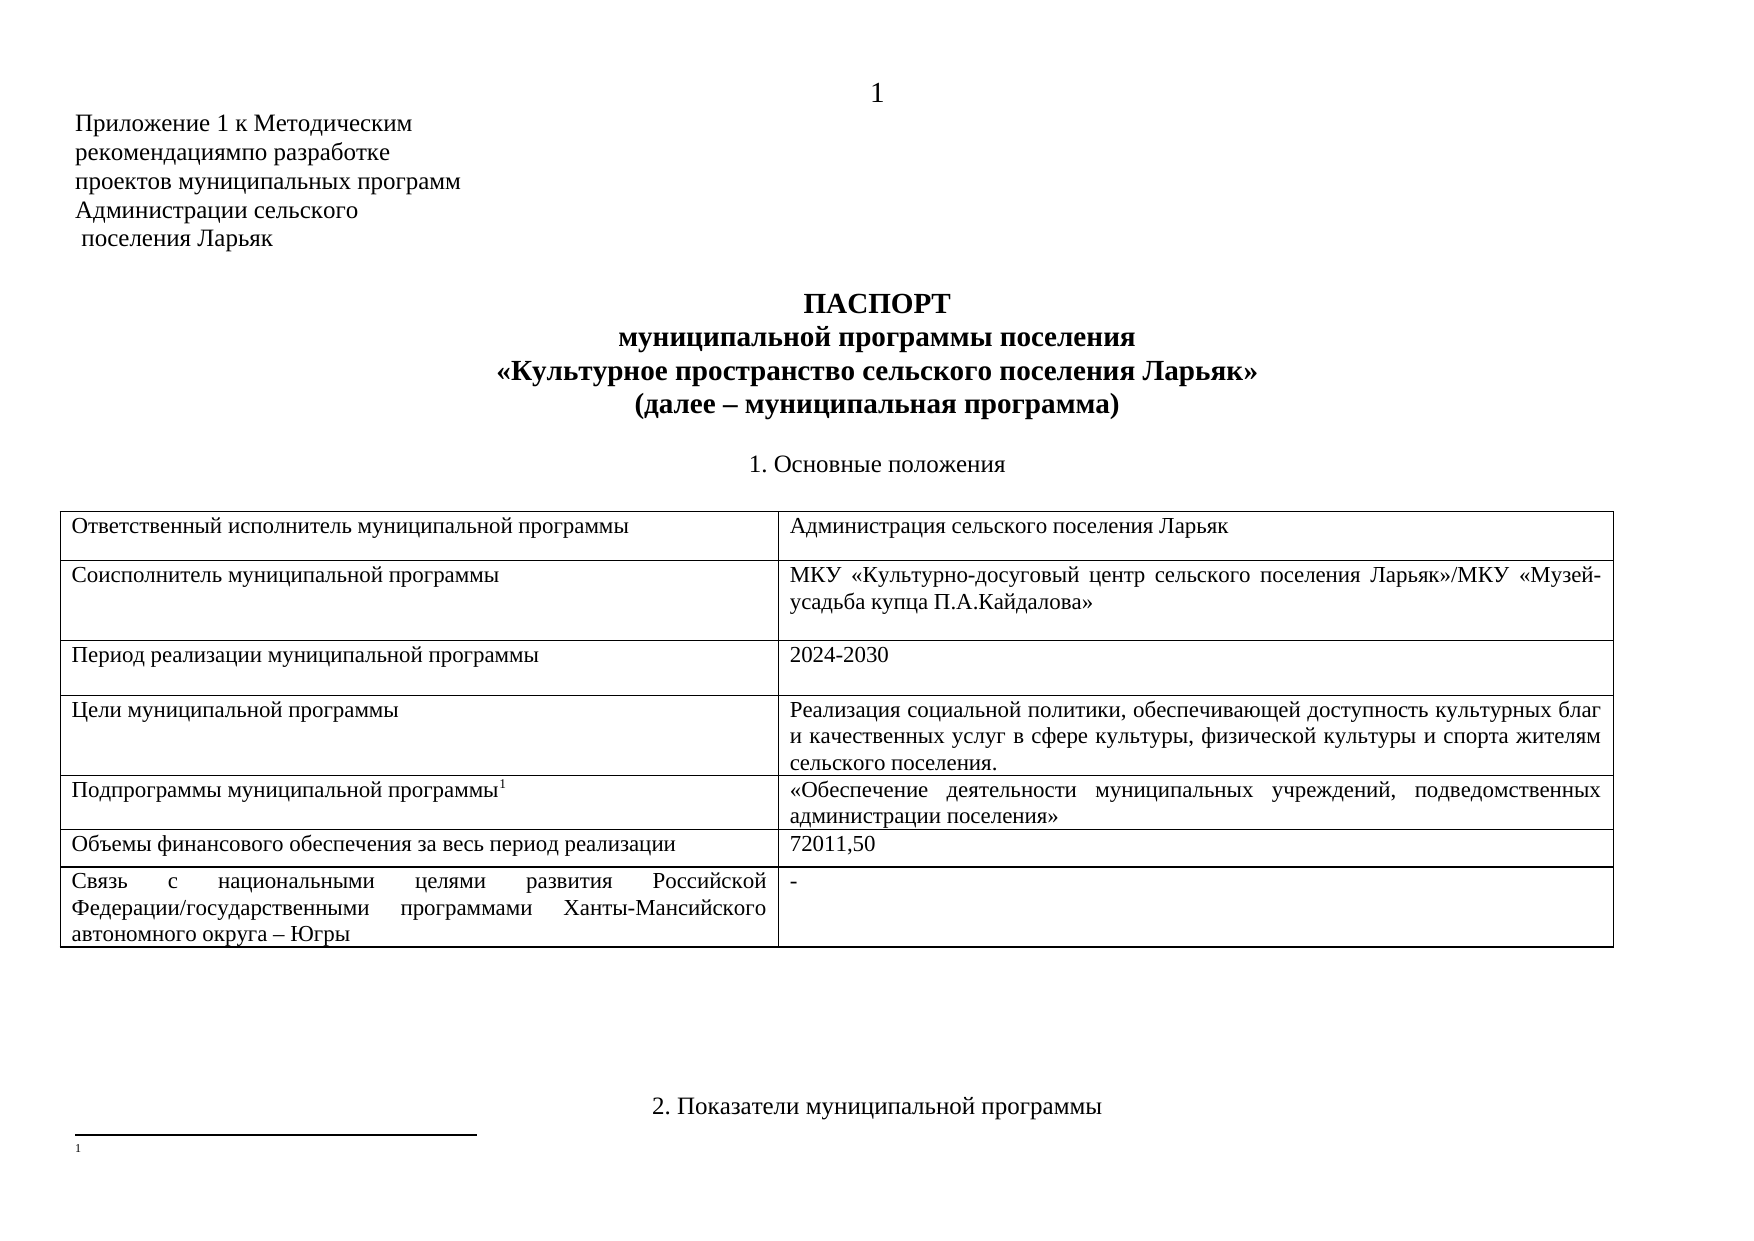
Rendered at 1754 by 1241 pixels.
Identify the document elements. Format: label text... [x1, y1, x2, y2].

text «Культурное пространство сельского поселения Ларьяк» [75, 353, 1679, 386]
table_cell Связь с национальными целями развития Российской Федерации/государственными программами Ханты-Мансийского автономного округа – Югры [61, 868, 778, 946]
text рекомендациямпо разработке [75, 137, 1679, 166]
table_header Администрация сельского поселения Ларьяк [779, 512, 1613, 560]
table_cell Период реализации муниципальной программы [61, 641, 778, 695]
text 2. Показатели муниципальной программы [75, 1091, 1679, 1120]
table_header Ответственный исполнитель муниципальной программы [61, 512, 778, 560]
text (далее – муниципальная программа) [75, 386, 1679, 420]
table_cell Соисполнитель муниципальной программы [61, 561, 778, 640]
text муниципальной программы поселения [75, 319, 1679, 353]
text проектов муниципальных программ [75, 166, 1679, 195]
text 1. Основные положения [75, 449, 1679, 477]
table_cell - [779, 868, 1613, 946]
table_cell «Обеспечение деятельности муниципальных учреждений, подведомственных администрации поселения» [779, 776, 1613, 829]
table_cell 72011,50 [779, 830, 1613, 866]
table_cell Реализация социальной политики, обеспечивающей доступность культурных благ и качественных услуг в сфере культуры, физической культуры и спорта жителям сельского поселения. [779, 696, 1613, 775]
text поселения Ларьяк [75, 223, 1679, 252]
text Администрации сельского [75, 195, 1679, 223]
table_cell Подпрограммы муниципальной программы [61, 776, 778, 829]
text ПАСПОРТ [75, 286, 1679, 319]
text Приложение 1 к Методическим [75, 108, 1679, 137]
table_cell МКУ «Культурно-досуговый центр сельского поселения Ларьяк»/МКУ «Музей-усадьба купца П.А.Кайдалова» [779, 561, 1613, 640]
table_cell 2024-2030 [779, 641, 1613, 695]
table_cell Цели муниципальной программы [61, 696, 778, 775]
table_cell Объемы финансового обеспечения за весь период реализации [61, 830, 778, 866]
